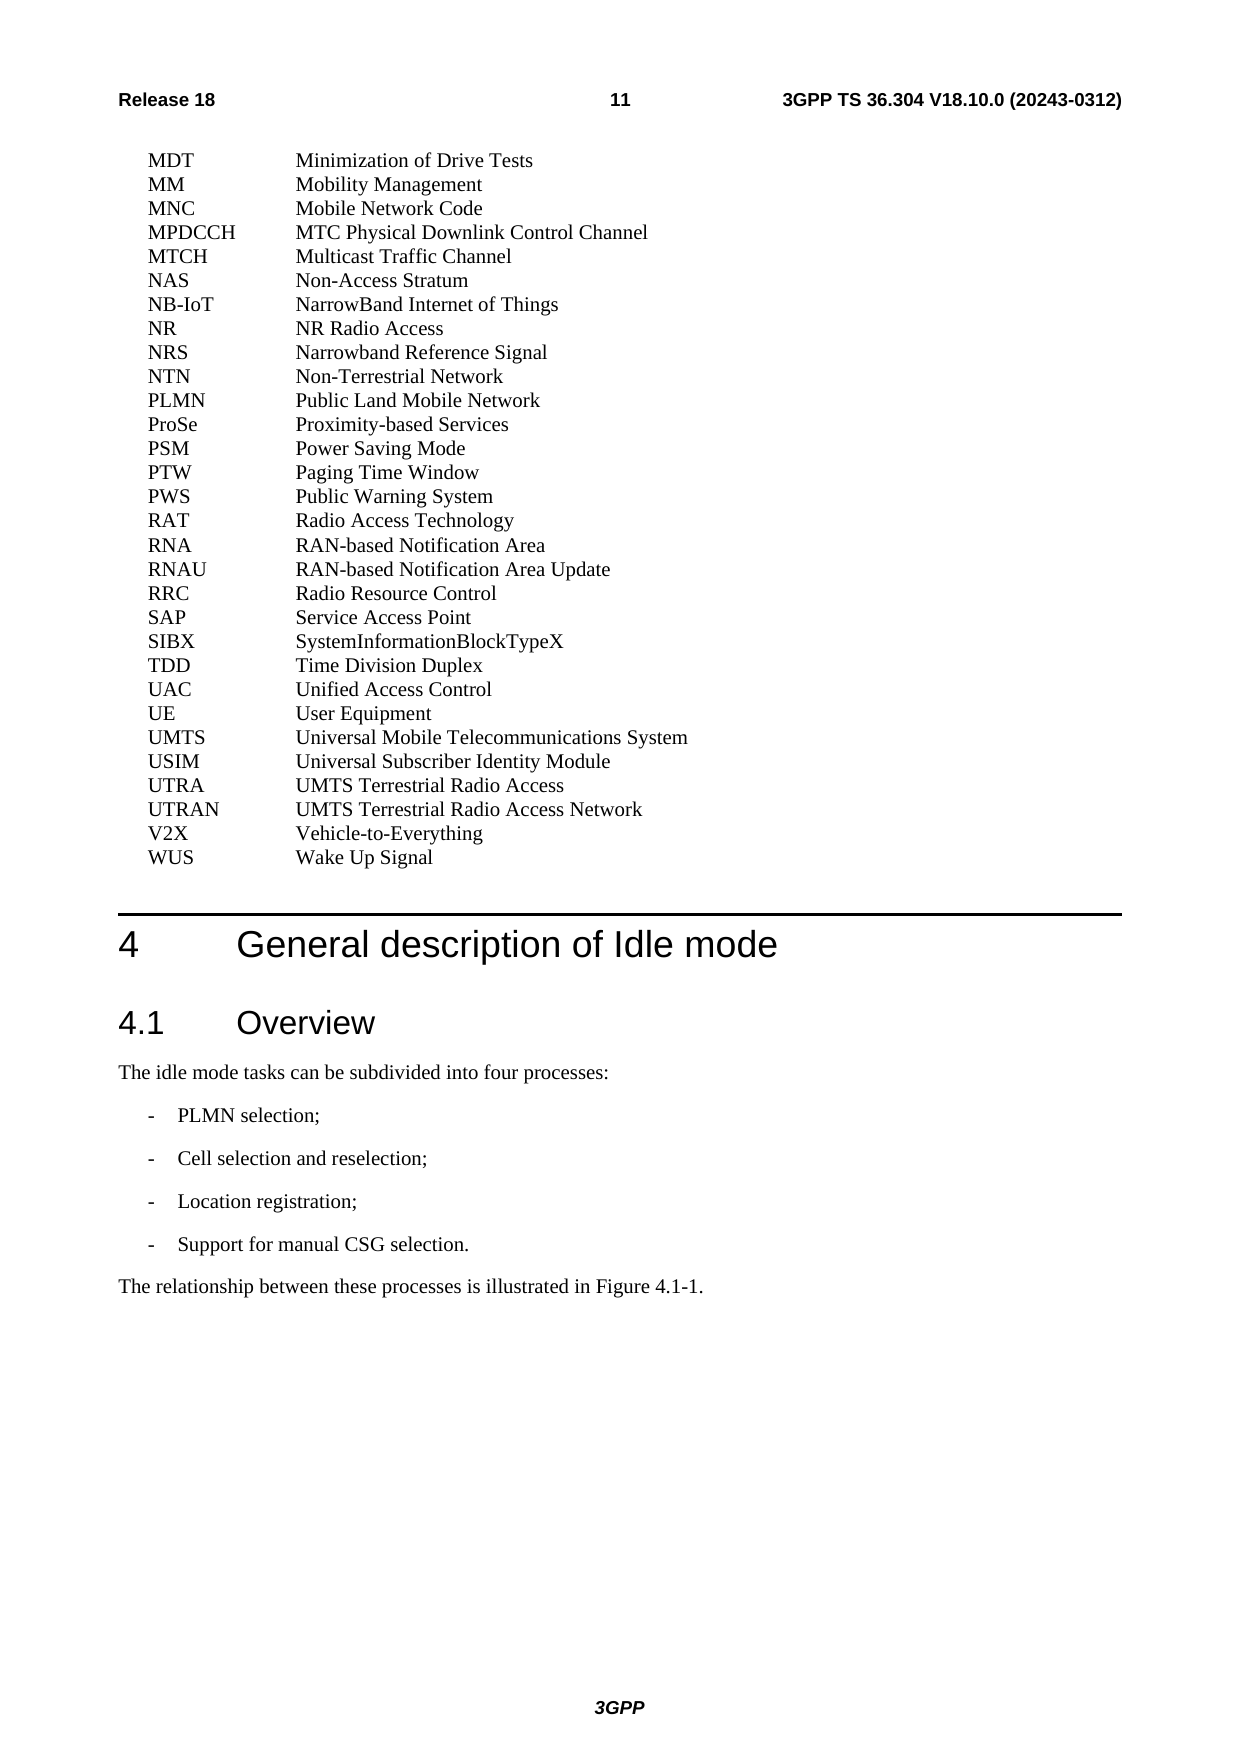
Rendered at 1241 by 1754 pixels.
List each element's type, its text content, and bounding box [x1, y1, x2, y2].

text USIM Universal Subscriber Identity Module [148, 749, 1122, 773]
text PTW Paging Time Window [148, 460, 1122, 484]
text UAC Unified Access Control [148, 677, 1122, 701]
text TDD Time Division Duplex [148, 653, 1122, 677]
text UTRAN UMTS Terrestrial Radio Access Network [148, 797, 1122, 821]
text RNAU RAN-based Notification Area Update [148, 557, 1122, 581]
text SIBX SystemInformationBlockTypeX [148, 629, 1122, 653]
subtitle 4.1 Overview [118, 1003, 1122, 1042]
text The idle mode tasks can be subdivided into four processes: [118, 1060, 1122, 1084]
text - Cell selection and reselection; [148, 1146, 1122, 1170]
text PWS Public Warning System [148, 484, 1122, 508]
text NB-IoT NarrowBand Internet of Things [148, 292, 1122, 316]
text UMTS Universal Mobile Telecommunications System [148, 725, 1122, 749]
text MPDCCH MTC Physical Downlink Control Channel [148, 220, 1122, 244]
text UE User Equipment [148, 701, 1122, 725]
text NR NR Radio Access [148, 316, 1122, 340]
text SAP Service Access Point [148, 605, 1122, 629]
text ProSe Proximity-based Services [148, 412, 1122, 436]
text MDT Minimization of Drive Tests [148, 147, 1122, 172]
text - PLMN selection; [148, 1103, 1122, 1127]
text PSM Power Saving Mode [148, 436, 1122, 460]
text RRC Radio Resource Control [148, 581, 1122, 605]
text MTCH Multicast Traffic Channel [148, 244, 1122, 268]
text RNA RAN-based Notification Area [148, 532, 1122, 557]
subtitle 4 General description of Idle mode [118, 916, 1122, 966]
text The relationship between these processes is illustrated in Figure 4.1-1. [118, 1274, 1122, 1298]
text NRS Narrowband Reference Signal [148, 340, 1122, 364]
text UTRA UMTS Terrestrial Radio Access [148, 773, 1122, 797]
text - Support for manual CSG selection. [148, 1232, 1122, 1256]
text NTN Non-Terrestrial Network [148, 364, 1122, 388]
text PLMN Public Land Mobile Network [148, 388, 1122, 412]
text - Location registration; [148, 1189, 1122, 1213]
text RAT Radio Access Technology [148, 508, 1122, 532]
text MNC Mobile Network Code [148, 196, 1122, 220]
text V2X Vehicle-to-Everything [148, 821, 1122, 845]
text WUS Wake Up Signal [148, 845, 1122, 869]
text MM Mobility Management [148, 172, 1122, 196]
text NAS Non-Access Stratum [148, 268, 1122, 292]
